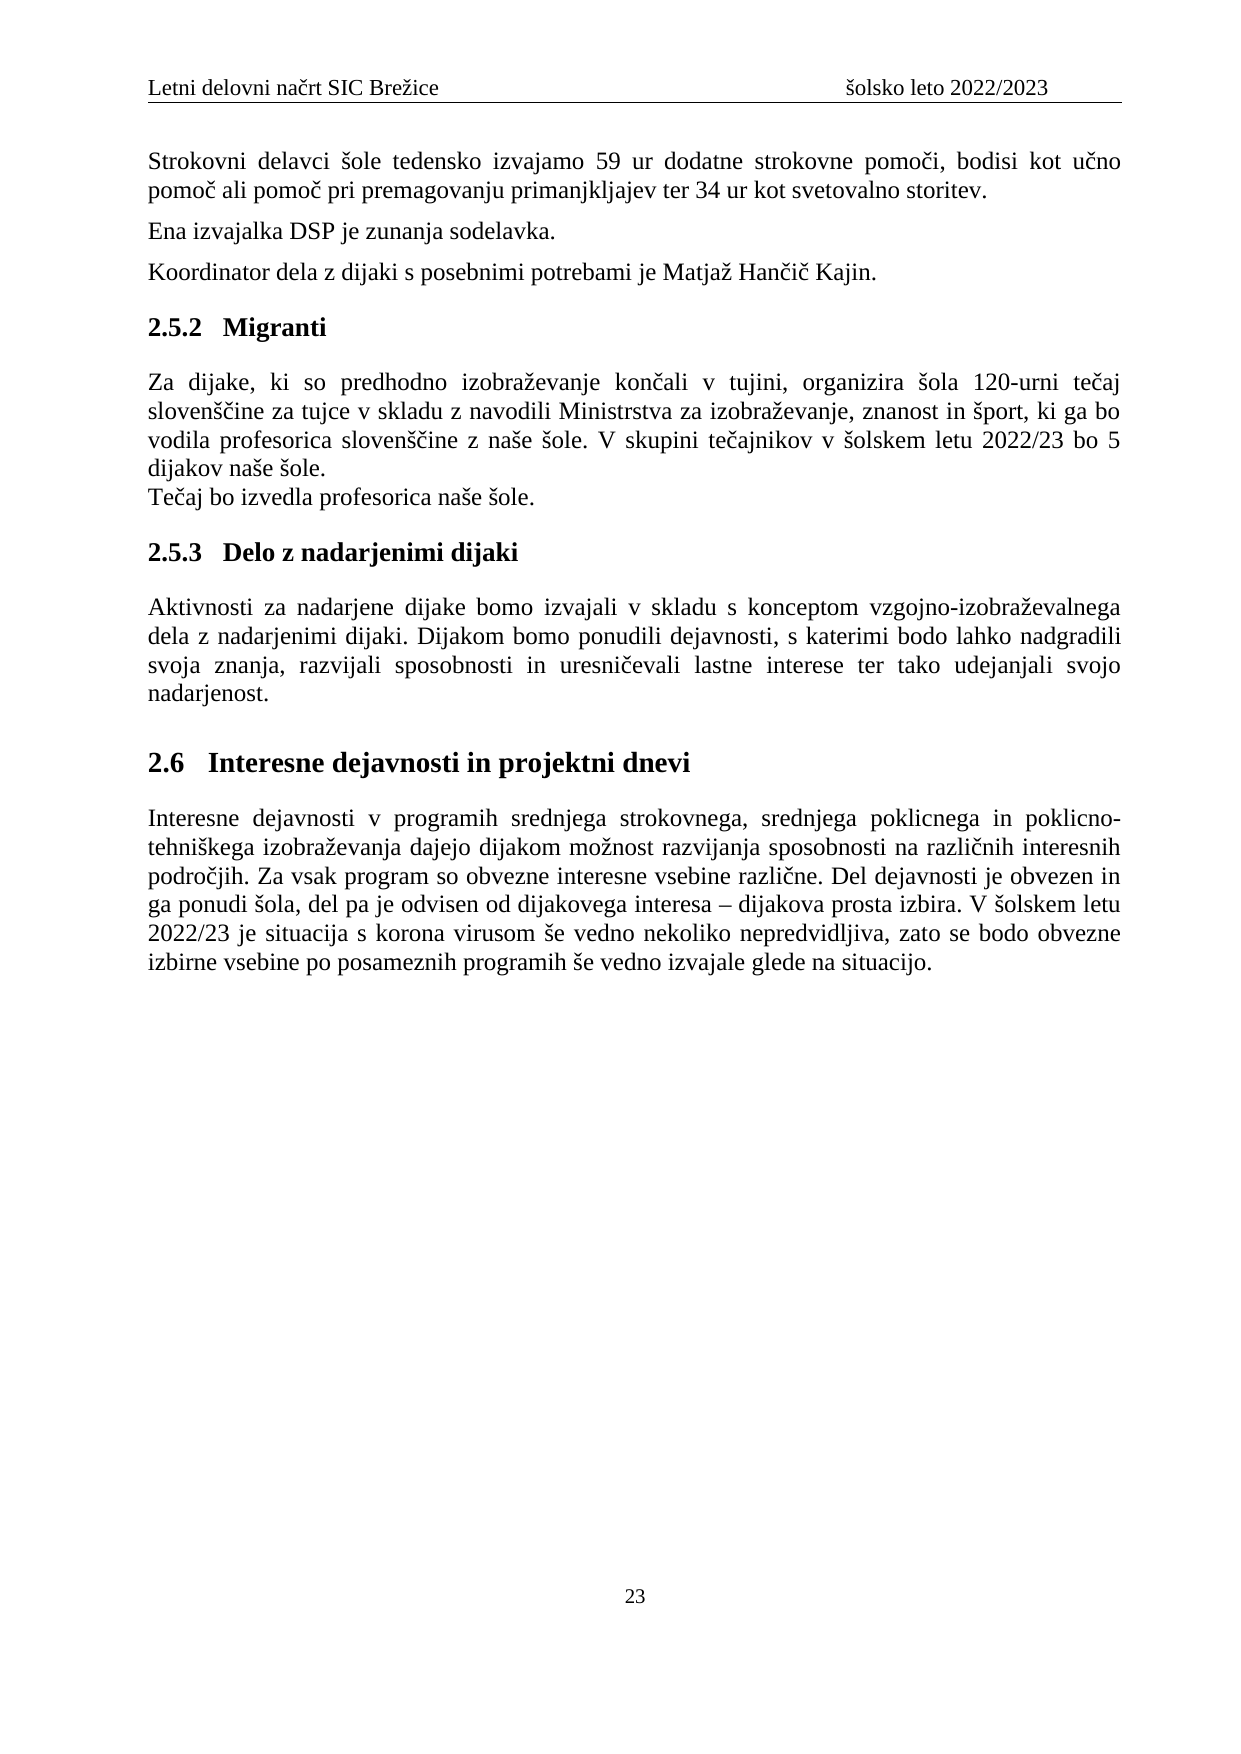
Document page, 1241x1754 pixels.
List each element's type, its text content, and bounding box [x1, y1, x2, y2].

text Interesne dejavnosti v programih srednjega strokovnega, srednjega poklicnega in poklicno-tehniškega izobraževanja dajejo dijakom možnost razvijanja sposobnosti na različnih interesnih področjih. Za vsak program so obvezne interesne vsebine različne. Del dejavnosti je obvezen in ga ponudi šola, del pa je odvisen od dijakovega interesa – dijakova prosta izbira. V šolskem letu 2022/23 je situacija s korona virusom še vedno nekoliko nepredvidljiva, zato se bodo obvezne izbirne vsebine po posameznih programih še vedno izvajale glede na situacijo. [148, 803, 1122, 976]
text Strokovni delavci šole tedensko izvajamo 59 ur dodatne strokovne pomoči, bodisi kot učno pomoč ali pomoč pri premagovanju primanjkljajev ter 34 ur kot svetovalno storitev. [148, 146, 1122, 204]
subtitle Delo z nadarjenimi dijaki [148, 536, 1122, 567]
text Za dijake, ki so predhodno izobraževanje končali v tujini, organizira šola 120-urni tečaj slovenščine za tujce v skladu z navodili Ministrstva za izobraževanje, znanost in šport, ki ga bo vodila profesorica slovenščine z naše šole. V skupini tečajnikov v šolskem letu 2022/23 bo 5 dijakov naše šole. [148, 367, 1122, 482]
text Aktivnosti za nadarjene dijake bomo izvajali v skladu s konceptom vzgojno-izobraževalnega dela z nadarjenimi dijaki. Dijakom bomo ponudili dejavnosti, s katerimi bodo lahko nadgradili svoja znanja, razvijali sposobnosti in uresničevali lastne interese ter tako udejanjali svojo nadarjenost. [148, 592, 1122, 707]
subtitle Interesne dejavnosti in projektni dnevi [148, 745, 1122, 778]
subtitle Migranti [148, 311, 1122, 342]
text Koordinator dela z dijaki s posebnimi potrebami je Matjaž Hančič Kajin. [148, 257, 1122, 286]
text Tečaj bo izvedla profesorica naše šole. [148, 482, 1122, 511]
text Ena izvajalka DSP je zunanja sodelavka. [148, 216, 1122, 245]
